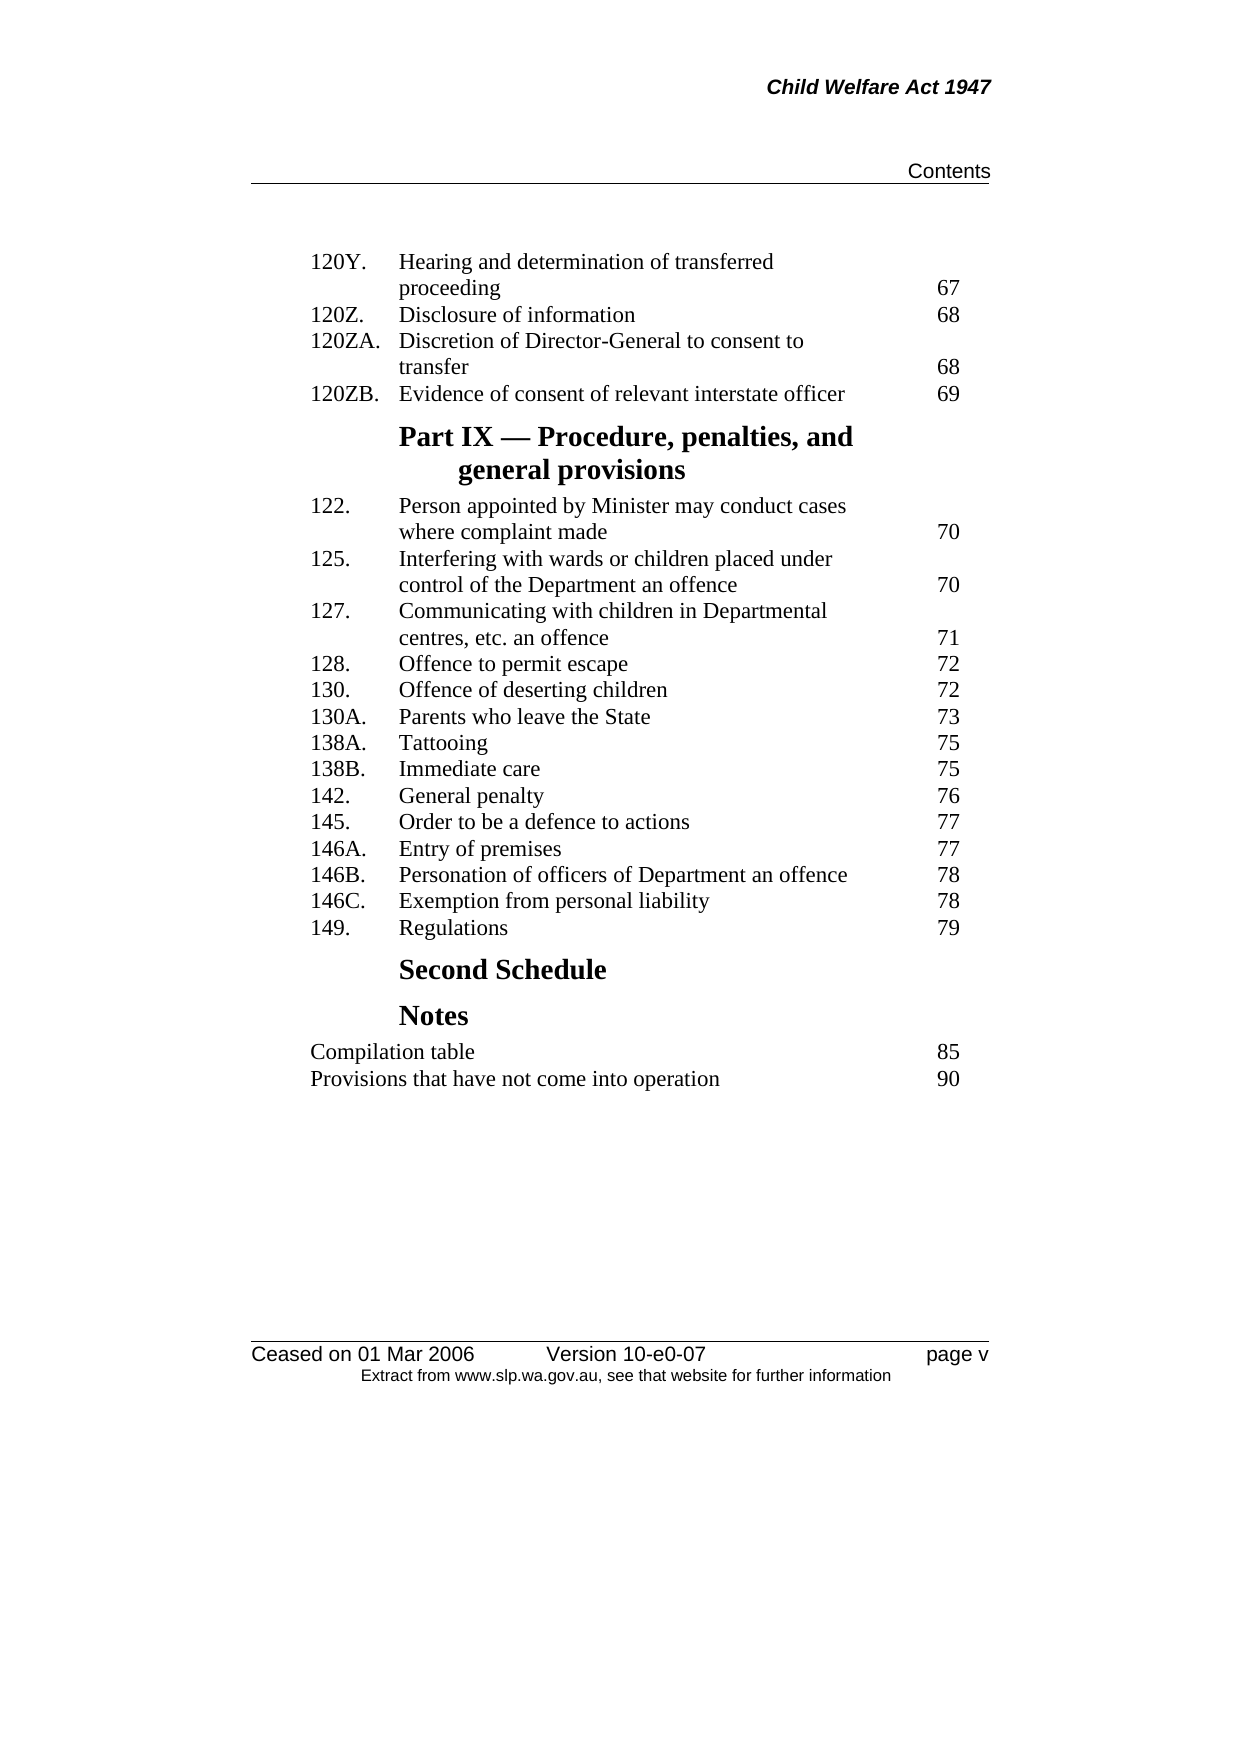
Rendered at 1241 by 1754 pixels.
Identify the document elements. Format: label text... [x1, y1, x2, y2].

text 122. Person appointed by Minister may conduct cases where complaint made 70 [310, 492, 871, 545]
text 142. General penalty 76 [310, 782, 871, 808]
text Compilation table 85 [310, 1038, 871, 1065]
text 120Y. Hearing and determination of transferred proceeding 67 [310, 248, 871, 301]
text Second Schedule [399, 952, 871, 986]
text 120ZB. Evidence of consent of relevant interstate officer 69 [310, 380, 871, 406]
text 120Z. Disclosure of information 68 [310, 301, 871, 327]
text Provisions that have not come into operation 90 [310, 1065, 871, 1091]
text 146C. Exemption from personal liability 78 [310, 887, 871, 914]
text 125. Interfering with wards or children placed under control of the Department an offence 70 [310, 545, 871, 597]
text 130A. Parents who leave the State 73 [310, 703, 871, 729]
text 130. Offence of deserting children 72 [310, 676, 871, 703]
text 120ZA. Discretion of Director-General to consent to transfer 68 [310, 327, 871, 380]
text Notes [399, 998, 871, 1032]
text 145. Order to be a defence to actions 77 [310, 808, 871, 834]
text 138A. Tattooing 75 [310, 729, 871, 756]
text Part IX — Procedure, penalties, and general provisions [399, 419, 871, 486]
text 149. Regulations 79 [310, 914, 871, 940]
text 138B. Immediate care 75 [310, 756, 871, 782]
text 146A. Entry of premises 77 [310, 834, 871, 861]
text 146B. Personation of officers of Department an offence 78 [310, 861, 871, 887]
text 128. Offence to permit escape 72 [310, 650, 871, 676]
text 127. Communicating with children in Departmental centres, etc. an offence 71 [310, 597, 871, 650]
